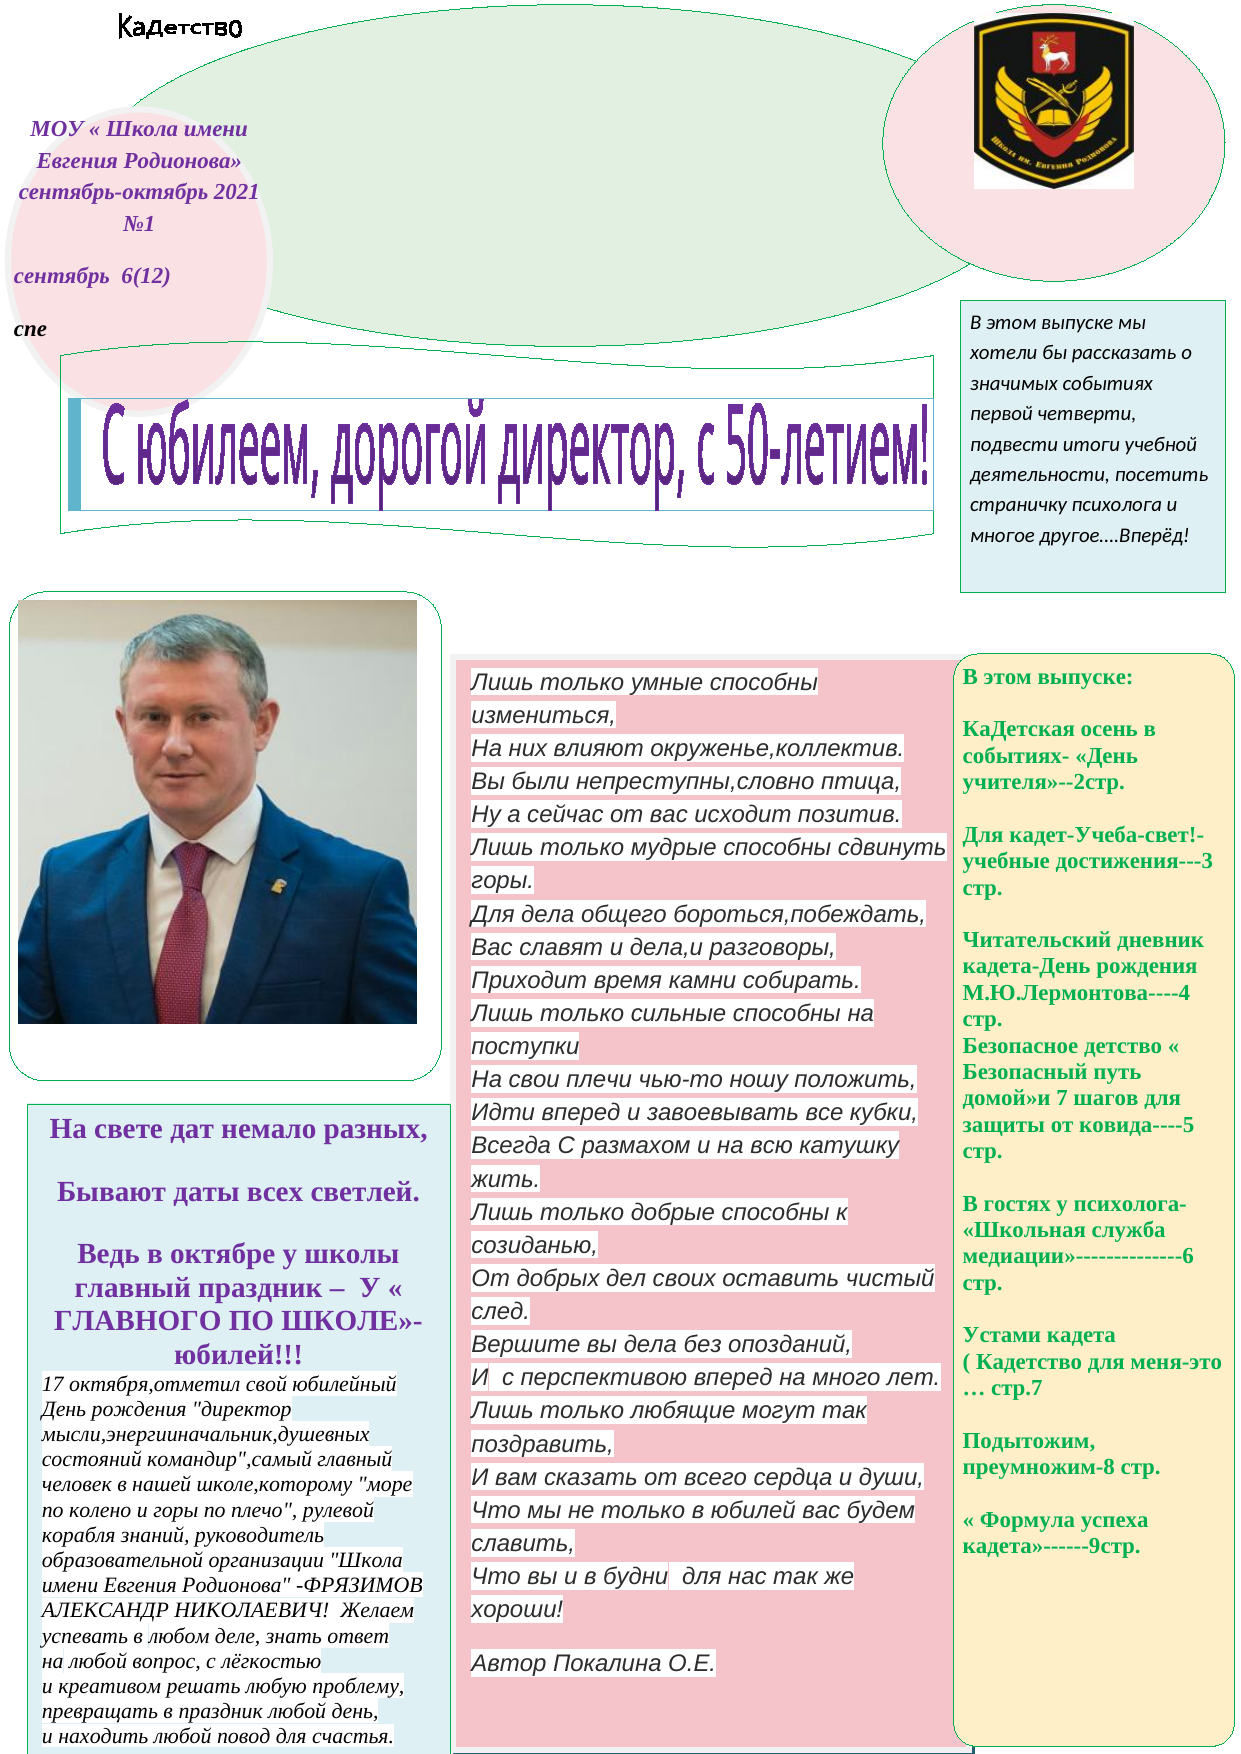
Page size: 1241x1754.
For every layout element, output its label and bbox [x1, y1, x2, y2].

picture [974, 13, 1134, 189]
picture [18, 600, 417, 1024]
